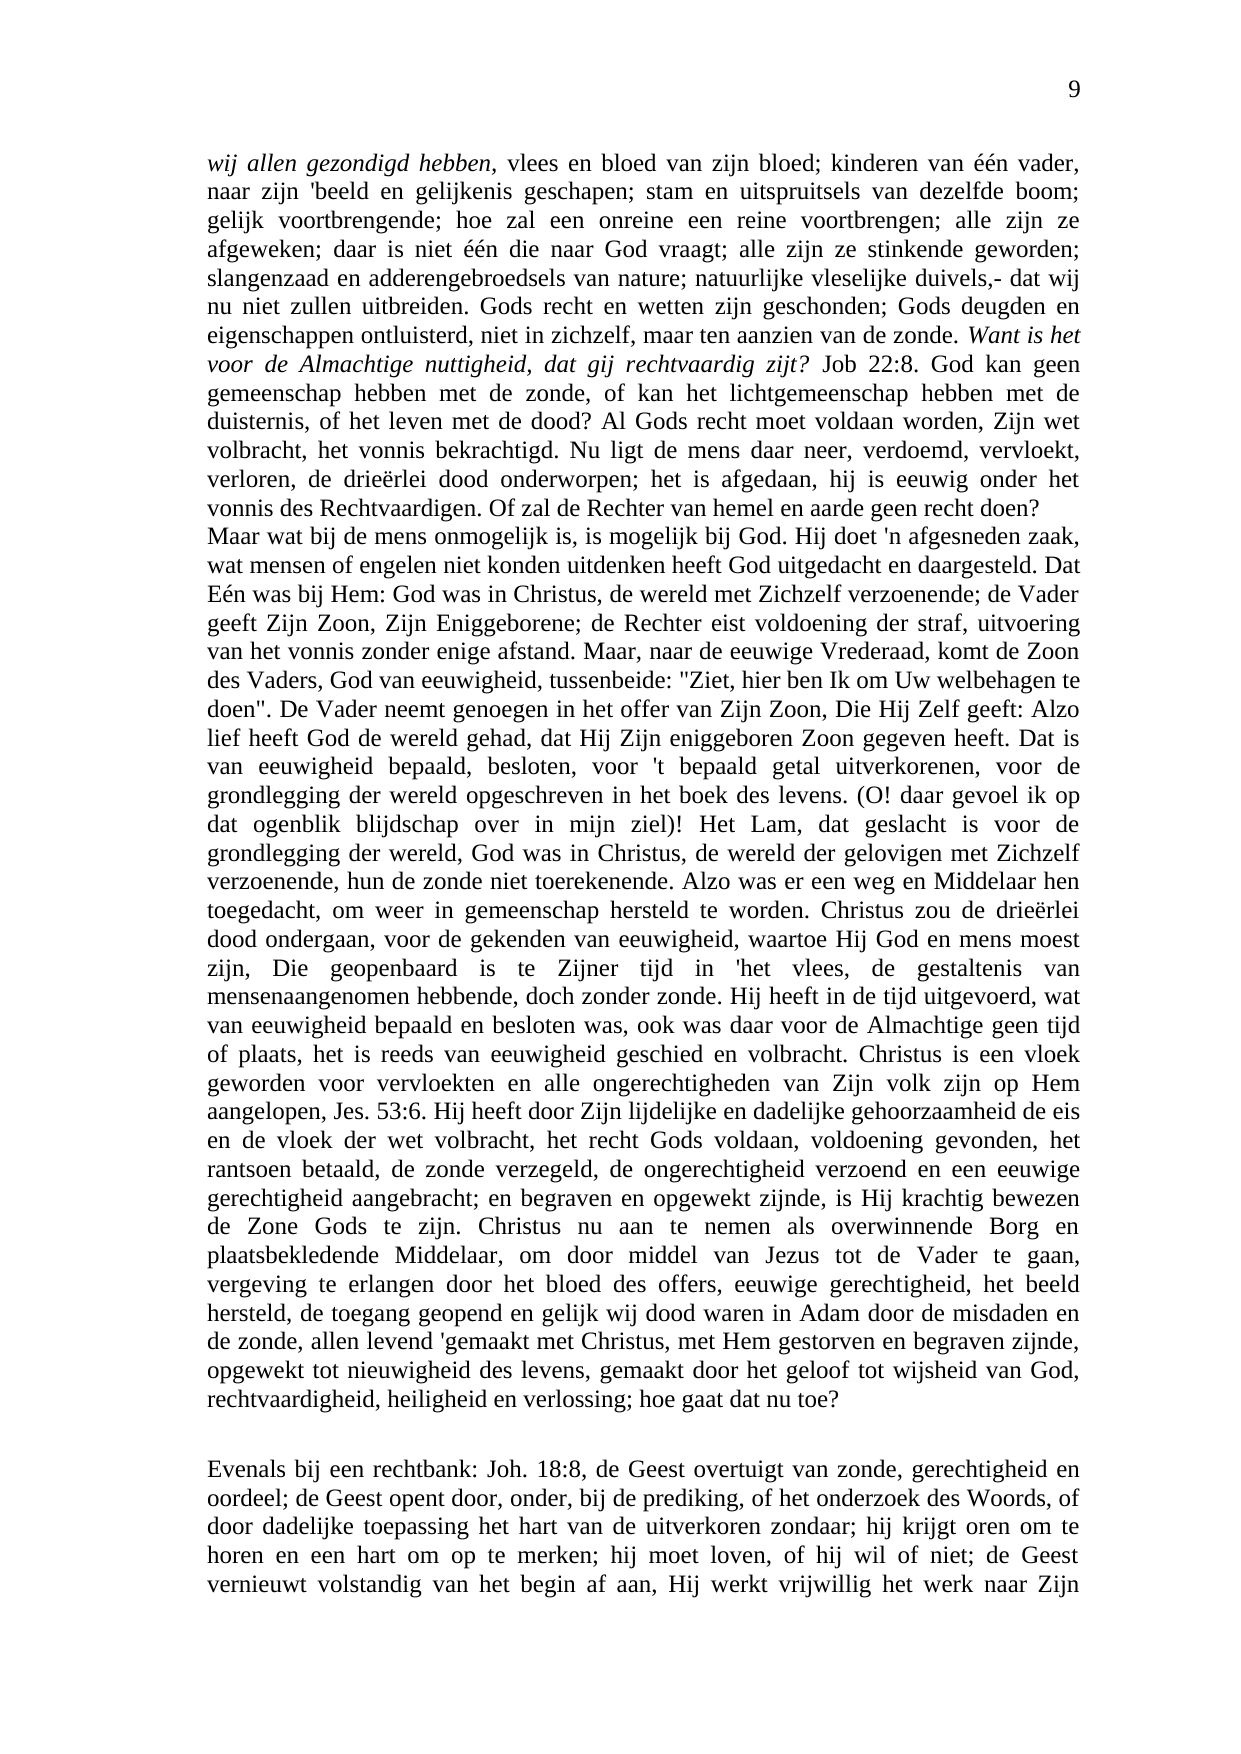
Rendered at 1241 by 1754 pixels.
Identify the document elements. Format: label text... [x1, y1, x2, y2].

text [207, 148, 1081, 521]
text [207, 1454, 1081, 1598]
text Maar wat bij de mens onmogelijk is, is mogelijk bij God. Hij doet 'n afgesneden zaak, wat mensen of engelen niet konden uitdenken heeft God uitgedacht en daargesteld. Dat Eén was bij Hem: God was in Christus, de wereld met Zichzelf verzoenende; de Vader geeft Zijn Zoon, Zijn Eniggeborene; de Rechter eist voldoening der straf, uitvoering van het vonnis zonder enige afstand. Maar, naar de eeuwige Vrederaad, komt de Zoon des Vaders, God van eeuwigheid, tussenbeide: "Ziet, hier ben Ik om Uw welbehagen te doen". De Vader neemt genoegen in het offer van Zijn Zoon, Die Hij Zelf geeft: Alzo lief heeft God de wereld gehad, dat Hij Zijn eniggeboren Zoon gegeven heeft. Dat is van eeuwigheid bepaald, besloten, voor 't bepaald getal uitverkorenen, voor de grondlegging der wereld opgeschreven in het boek des levens. (O! daar gevoel ik op dat ogenblik blijdschap over in mijn ziel)! Het Lam, dat geslacht is voor de grondlegging der wereld, God was in Christus, de wereld der gelovigen met Zichzelf verzoenende, hun de zonde niet toerekenende. Alzo was er een weg en Middelaar hen toegedacht, om weer in gemeenschap hersteld te worden. Christus zou de drieërlei dood ondergaan, voor de gekenden van eeuwigheid, waartoe Hij God en mens moest zijn, Die geopenbaard is te Zijner tijd in 'het vlees, de gestaltenis van mensenaangenomen hebbende, doch zonder zonde. Hij heeft in de tijd uitgevoerd, wat van eeuwigheid bepaald en besloten was, ook was daar voor de Almachtige geen tijd of plaats, het is reeds van eeuwigheid geschied en volbracht. Christus is een vloek geworden voor vervloekten en alle ongerechtigheden van Zijn volk zijn op Hem aangelopen, Jes. 53:6. Hij heeft door Zijn lijdelijke en dadelijke gehoorzaamheid de eis en de vloek der wet volbracht, het recht Gods voldaan, voldoening gevonden, het rantsoen betaald, de zonde verzegeld, de ongerechtigheid verzoend en een eeuwige gerechtigheid aangebracht; en begraven en opgewekt zijnde, is Hij krachtig bewezen de Zone Gods te zijn. Christus nu aan te nemen als overwinnende Borg en plaatsbekledende Middelaar, om door middel van Jezus tot de Vader te gaan, vergeving te erlangen door het bloed des offers, eeuwige gerechtigheid, het beeld hersteld, de toegang geopend en gelijk wij dood waren in Adam door de misdaden en de zonde, allen levend 'gemaakt met Christus, met Hem gestorven en begraven zijnde, opgewekt tot nieuwigheid des levens, gemaakt door het geloof tot wijsheid van God, rechtvaardigheid, heiligheid en verlossing; hoe gaat dat nu toe? [207, 521, 1081, 1413]
